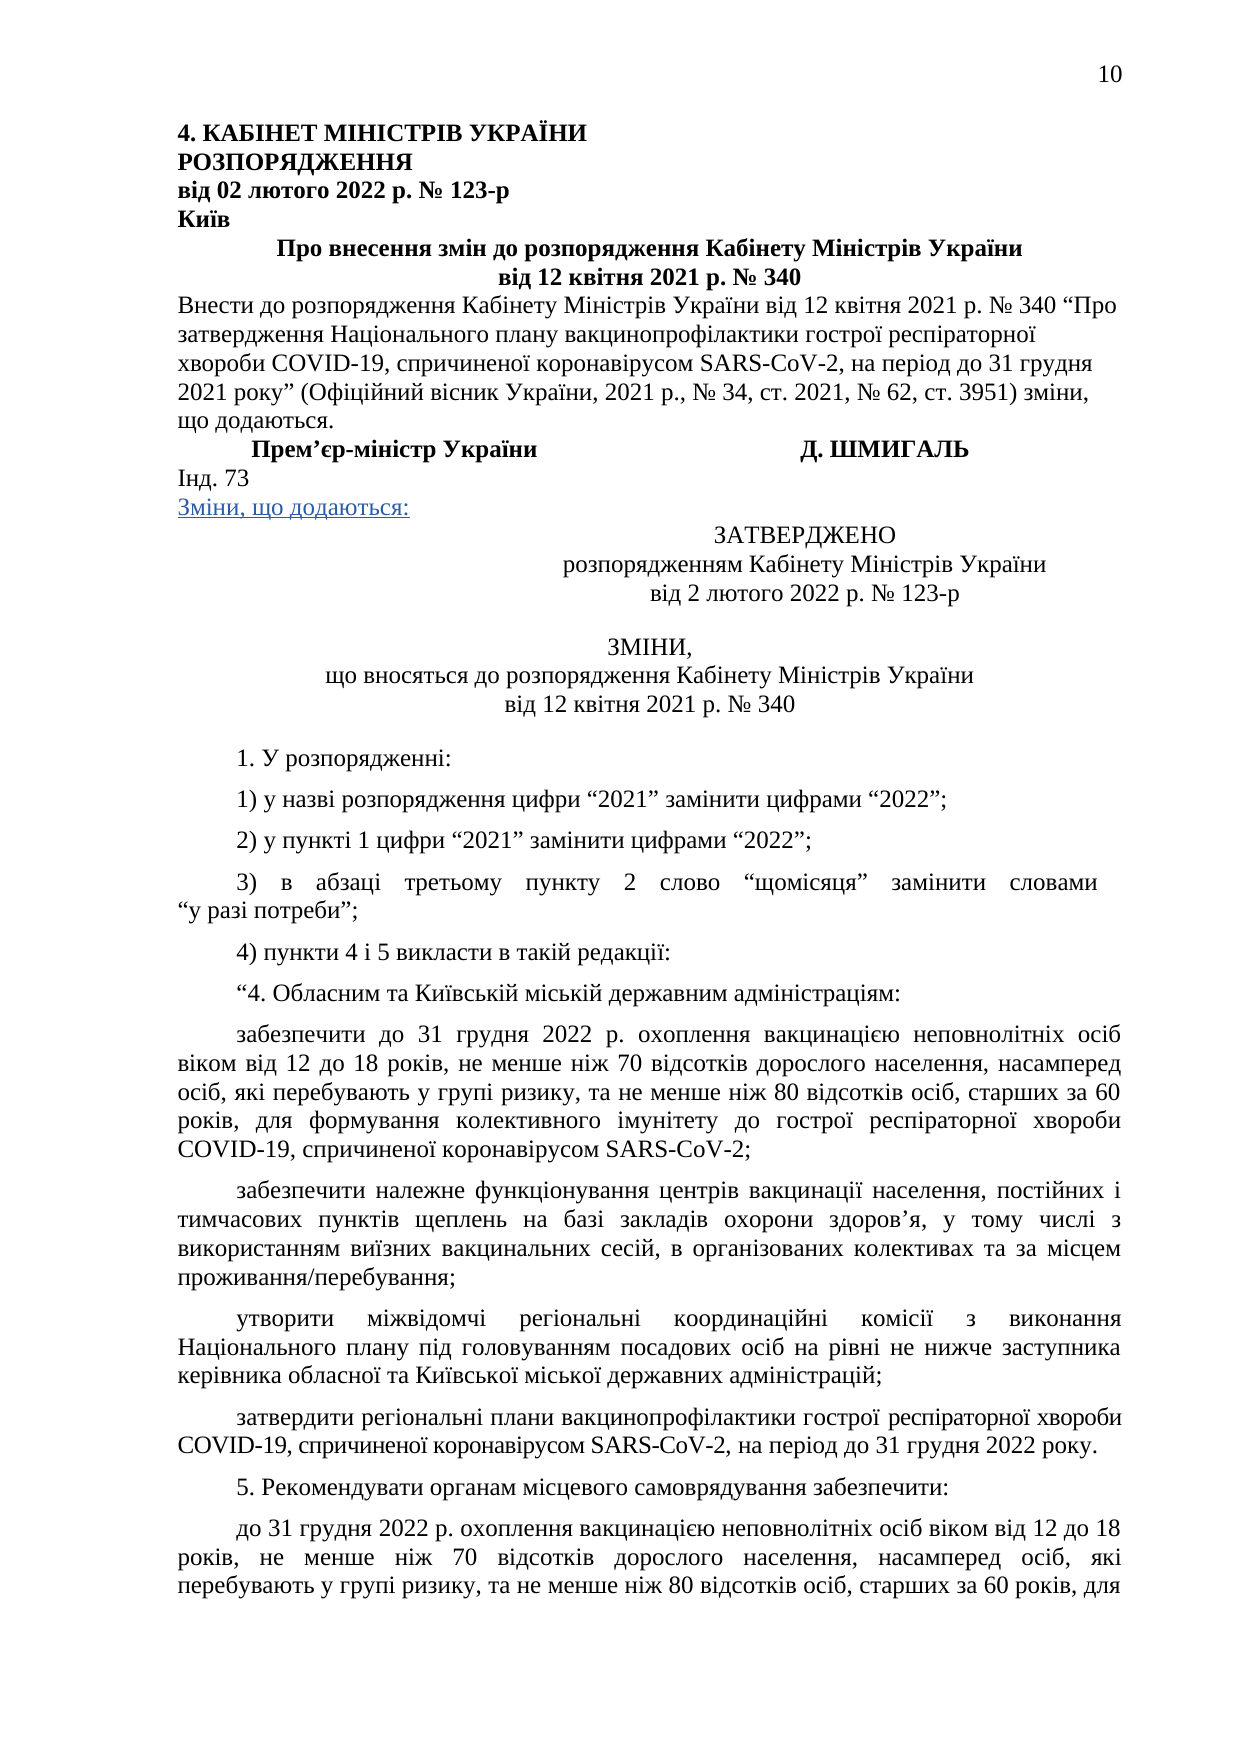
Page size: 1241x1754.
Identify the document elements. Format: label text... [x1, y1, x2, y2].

text утворити міжвідомчі регіональні координаційні комісії з виконання Національного плану під головуванням посадових осіб на рівні не нижче заступника керівника обласної та Київської міської державних адміністрацій; [177, 1303, 1122, 1389]
text від 12 квітня 2021 р. № 340 [177, 262, 1122, 291]
text 4. КАБІНЕТ МІНІСТРІВ УКРАЇНИ [177, 118, 1122, 147]
text 2) у пункті 1 цифри “2021” замінити цифрами “2022”; [177, 826, 1122, 854]
text Прем’єр-міністр України Д. ШМИГАЛЬ [177, 434, 1122, 463]
text “4. Обласним та Київській міській державним адміністраціям: [177, 978, 1122, 1007]
text Зміни, що додаються: [177, 492, 1122, 521]
text ЗМІНИ, що вносяться до розпорядження Кабінету Міністрів України від 12 квітня 2021 р. № 340 [177, 632, 1122, 718]
text забезпечити до 31 грудня 2022 р. охоплення вакцинацією неповнолітніх осіб віком від 12 до 18 років, не менше ніж 70 відсотків дорослого населення, насамперед осіб, які перебувають у групі ризику, та не менше ніж 80 відсотків осіб, старших за 60 років, для формування колективного імунітету до гострої респіраторної хвороби COVID-19, спричиненої коронавірусом SARS-CoV-2; [177, 1019, 1122, 1163]
text 5. Рекомендувати органам місцевого самоврядування забезпечити: [177, 1472, 1122, 1501]
text Про внесення змін до розпорядження Кабінету Міністрів України [177, 233, 1122, 262]
text 4) пункти 4 і 5 викласти в такій редакції: [177, 937, 1122, 966]
text Київ [177, 204, 1122, 233]
text ЗАТВЕРДЖЕНО розпорядженням Кабінету Міністрів України від 2 лютого 2022 р. № 123-р [487, 521, 1122, 607]
text забезпечити належне функціонування центрів вакцинації населення, постійних і тимчасових пунктів щеплень на базі закладів охорони здоров’я, у тому числі з використанням виїзних вакцинальних сесій, в організованих колективах та за місцем проживання/перебування; [177, 1176, 1122, 1291]
text 1. У розпорядженні: [177, 743, 1122, 772]
text РОЗПОРЯДЖЕННЯ [177, 147, 1122, 176]
text від 02 лютого 2022 р. № 123-р [177, 176, 1122, 204]
text затвердити регіональні плани вакцинопрофілактики гострої респіраторної хвороби COVID-19, спричиненої коронавірусом SARS-CoV-2, на період до 31 грудня 2022 року. [177, 1402, 1122, 1459]
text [177, 1513, 1122, 1599]
text Внести до розпорядження Кабінету Міністрів України від 12 квітня 2021 р. № 340 “Про затвердження Національного плану вакцинопрофілактики гострої респіраторної хвороби COVID-19, спричиненої коронавірусом SARS-CoV-2, на період до 31 грудня 2021 року” (Офіційний вісник України, 2021 р., № 34, ст. 2021, № 62, ст. 3951) зміни, що додаються. [177, 291, 1122, 434]
text 3) в абзаці третьому пункту 2 слово “щомісяця” замінити словами “у разі потреби”; [177, 867, 1122, 924]
text Інд. 73 [177, 463, 1122, 492]
text 1) у назві розпорядження цифри “2021” замінити цифрами “2022”; [177, 784, 1122, 813]
